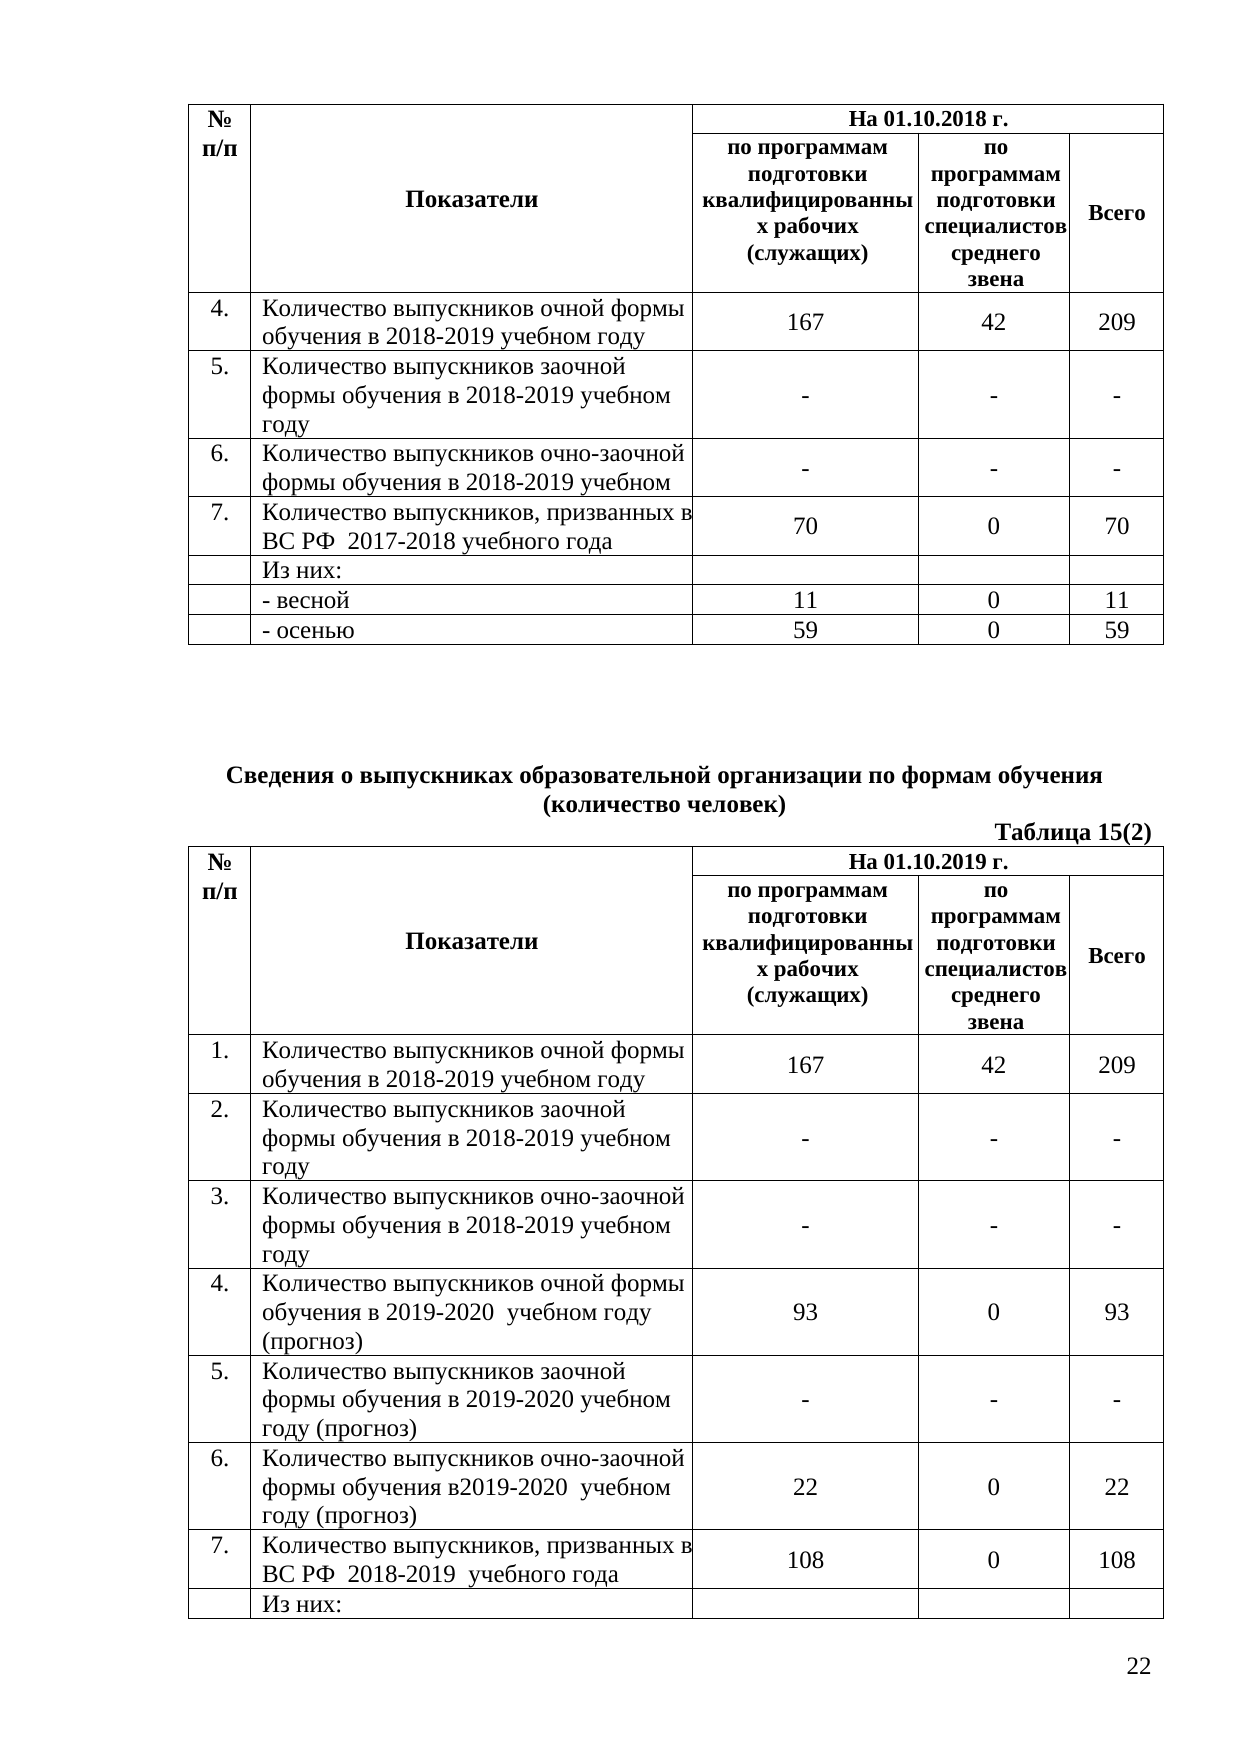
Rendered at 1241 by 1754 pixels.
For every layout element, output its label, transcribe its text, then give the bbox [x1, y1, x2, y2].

text (количество человек) [177, 789, 1152, 817]
table_header На 01.10.2019 г. [693, 847, 1163, 875]
table_cell Количество выпускников, призванных в ВС РФ 2017-2018 учебного года [251, 497, 692, 554]
table_cell [919, 556, 1069, 584]
table_cell Из них: [251, 556, 692, 584]
table_cell - [693, 1181, 918, 1267]
table_cell 6. [189, 439, 250, 496]
table_cell Количество выпускников заочной формы обучения в 2018-2019 учебном году [251, 1094, 692, 1180]
table_header № п/п [189, 105, 250, 292]
table_cell 0 [919, 1269, 1069, 1355]
table_cell Всего [1070, 134, 1163, 292]
table_cell - осенью [251, 615, 692, 644]
table_cell 1. [189, 1035, 250, 1093]
table_cell [189, 1589, 250, 1618]
table_cell 108 [693, 1530, 918, 1588]
table_cell 4. [189, 1269, 250, 1355]
table_cell Количество выпускников очной формы обучения в 2019-2020 учебном году (прогноз) [251, 1269, 692, 1355]
table_cell Количество выпускников очно-заочной формы обучения в2019-2020 учебном году (прогноз) [251, 1443, 692, 1529]
table_cell 59 [1070, 615, 1163, 644]
table_cell 4. [189, 293, 250, 350]
table_cell 0 [919, 1530, 1069, 1588]
table_cell 209 [1070, 293, 1163, 350]
table_cell - [919, 1181, 1069, 1267]
table_cell Количество выпускников, призванных в ВС РФ 2018-2019 учебного года [251, 1530, 692, 1588]
table_cell 209 [1070, 1035, 1163, 1093]
table_cell 93 [693, 1269, 918, 1355]
table_cell Всего [1070, 876, 1163, 1034]
table_cell [1070, 556, 1163, 584]
table_cell 167 [693, 1035, 918, 1093]
table_cell Количество выпускников очной формы обучения в 2018-2019 учебном году [251, 1035, 692, 1093]
table_cell 5. [189, 351, 250, 437]
table_cell 42 [919, 293, 1069, 350]
table_cell - [1070, 1181, 1163, 1267]
table_header Показатели [251, 847, 692, 1034]
table_cell 11 [1070, 585, 1163, 614]
table_cell 108 [1070, 1530, 1163, 1588]
table_cell 70 [1070, 497, 1163, 554]
table_header На 01.10.2018 г. [693, 105, 1163, 132]
table_cell 0 [919, 497, 1069, 554]
table_cell [189, 556, 250, 584]
table_cell по программам подготовки специалистов среднего звена [919, 134, 1069, 292]
table_cell - весной [251, 585, 692, 614]
table_cell - [1070, 439, 1163, 496]
table_cell - [693, 1094, 918, 1180]
table_cell - [693, 439, 918, 496]
table_cell [693, 556, 918, 584]
table_cell 2. [189, 1094, 250, 1180]
table_header № п/п [189, 847, 250, 1034]
table_cell Количество выпускников очно-заочной формы обучения в 2018-2019 учебном году [251, 1181, 692, 1267]
table_cell Количество выпускников очно-заочной формы обучения в 2018-2019 учебном [251, 439, 692, 496]
table_cell 93 [1070, 1269, 1163, 1355]
table_cell по программам подготовки специалистов среднего звена [919, 876, 1069, 1034]
table_cell 7. [189, 1530, 250, 1588]
table_cell 6. [189, 1443, 250, 1529]
table_cell 59 [693, 615, 918, 644]
table_cell 22 [693, 1443, 918, 1529]
table_cell - [1070, 1356, 1163, 1442]
table_cell [919, 1589, 1069, 1618]
table_cell - [1070, 351, 1163, 437]
table_cell по программам подготовки квалифицированных рабочих (служащих) [693, 134, 918, 292]
table_cell 22 [1070, 1443, 1163, 1529]
table_cell 0 [919, 585, 1069, 614]
table_cell 0 [919, 1443, 1069, 1529]
table_cell 11 [693, 585, 918, 614]
table_cell 42 [919, 1035, 1069, 1093]
text Сведения о выпускниках образовательной организации по формам обучения [177, 760, 1152, 789]
table_cell [693, 1589, 918, 1618]
table_cell - [1070, 1094, 1163, 1180]
table_cell 70 [693, 497, 918, 554]
table_cell - [919, 1094, 1069, 1180]
table_cell - [693, 1356, 918, 1442]
table_cell 3. [189, 1181, 250, 1267]
table_cell - [919, 351, 1069, 437]
table_cell Количество выпускников заочной формы обучения в 2018-2019 учебном году [251, 351, 692, 437]
table_cell 167 [693, 293, 918, 350]
text Таблица 15(2) [177, 817, 1152, 846]
table_cell [189, 615, 250, 644]
table_cell 5. [189, 1356, 250, 1442]
table_cell Из них: [251, 1589, 692, 1618]
table_cell - [919, 439, 1069, 496]
table_cell - [919, 1356, 1069, 1442]
table_cell - [693, 351, 918, 437]
table_cell 7. [189, 497, 250, 554]
table_cell [1070, 1589, 1163, 1618]
table_cell Количество выпускников заочной формы обучения в 2019-2020 учебном году (прогноз) [251, 1356, 692, 1442]
table_cell по программам подготовки квалифицированных рабочих (служащих) [693, 876, 918, 1034]
table_cell [189, 585, 250, 614]
table_cell Количество выпускников очной формы обучения в 2018-2019 учебном году [251, 293, 692, 350]
table_header Показатели [251, 105, 692, 292]
table_cell 0 [919, 615, 1069, 644]
